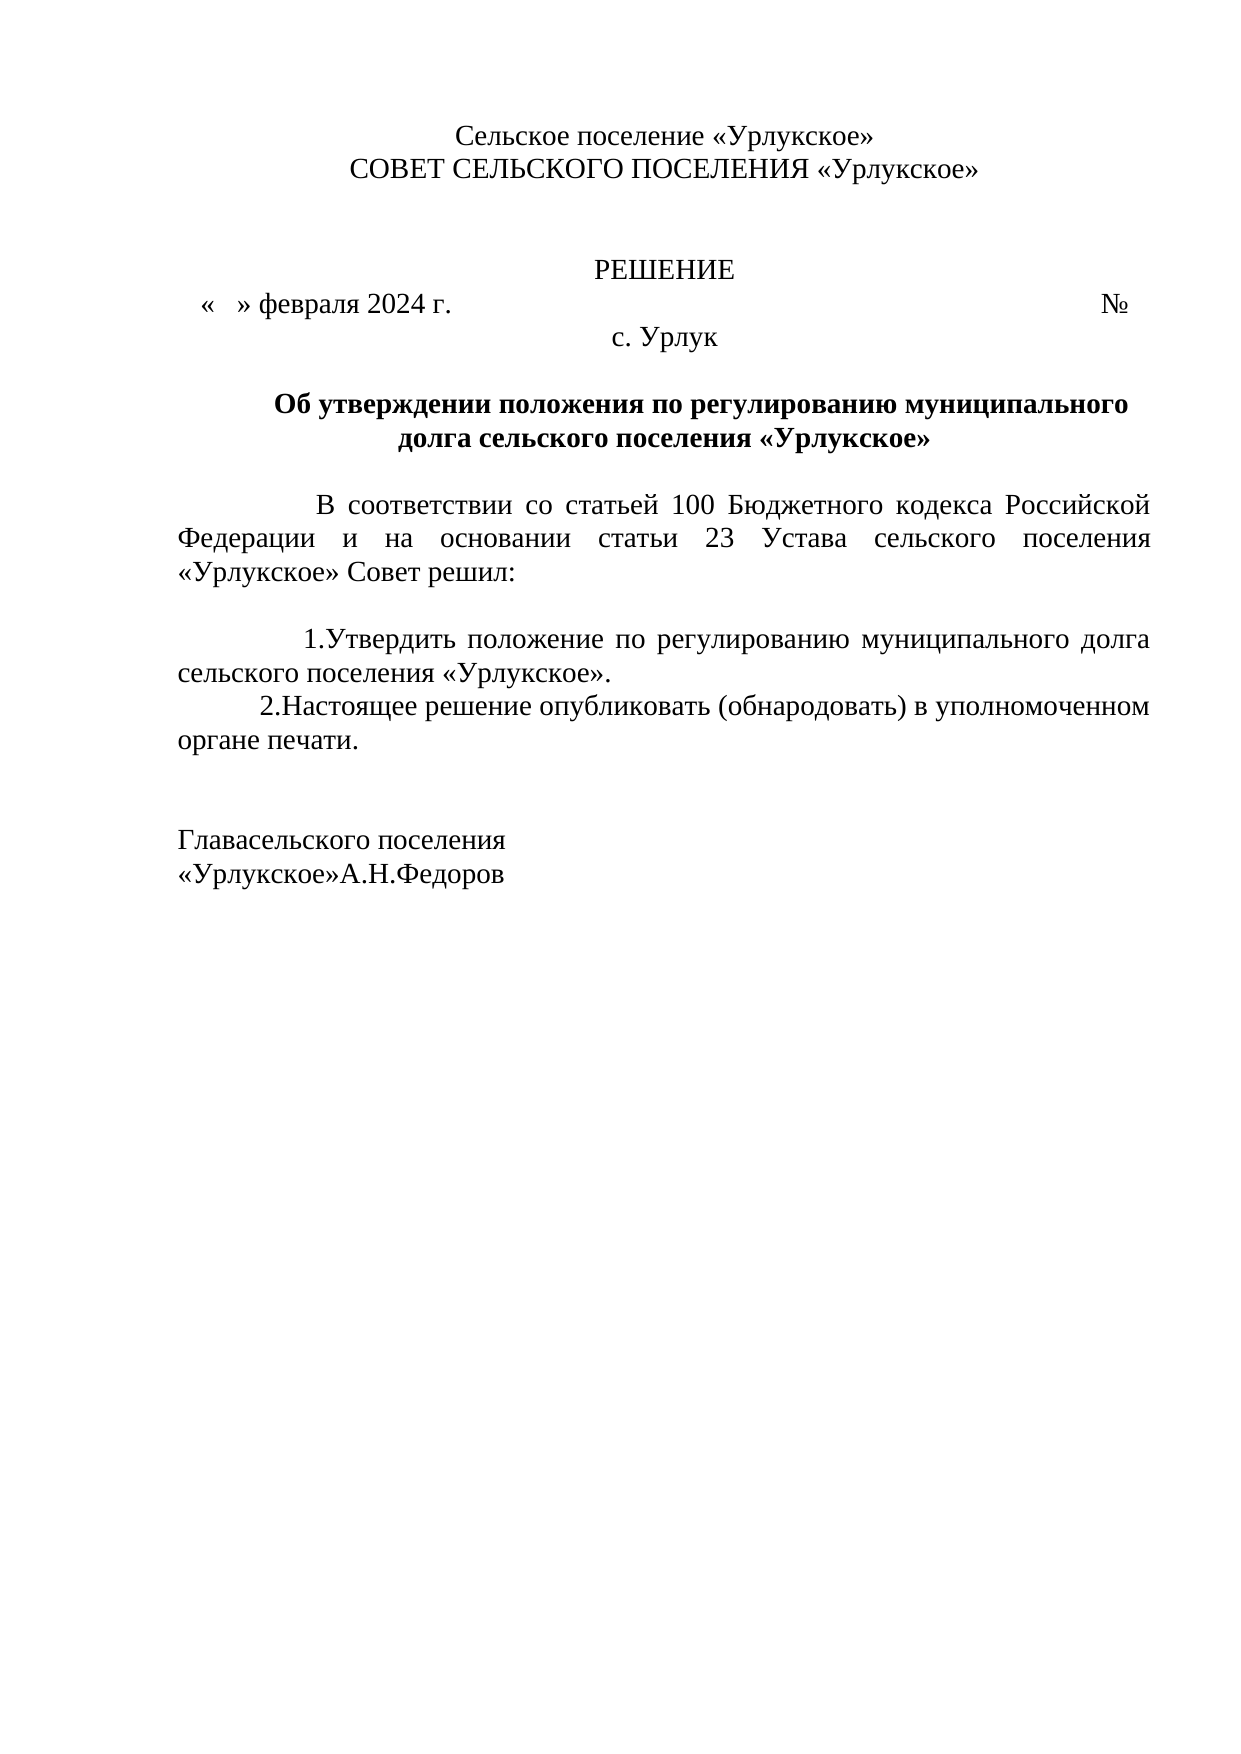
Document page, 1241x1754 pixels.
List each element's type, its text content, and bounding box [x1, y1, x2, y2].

text В соответствии со статьей 100 Бюджетного кодекса Российской Федерации и на основании статьи 23 Устава сельского поселения «Урлукское» Совет решил: [177, 487, 1152, 588]
text 1.Утвердить положение по регулированию муниципального долга сельского поселения «Урлукское». [177, 621, 1152, 688]
text с. Урлук [177, 319, 1152, 353]
text Сельское поселение «Урлукское» [177, 118, 1152, 152]
text СОВЕТ СЕЛЬСКОГО ПОСЕЛЕНИЯ «Урлукское» [177, 152, 1152, 185]
text Главасельского поселения [177, 822, 1152, 856]
text 2.Настоящее решение опубликовать (обнародовать) в уполномоченном органе печати. [177, 688, 1152, 755]
text «Урлукское»А.Н.Федоров [177, 856, 1152, 889]
text Об утверждении положения по регулированию муниципального долга сельского поселения «Урлукское» [177, 386, 1152, 453]
text РЕШЕНИЕ [177, 252, 1152, 286]
text « » февраля 2024 г. № [177, 286, 1152, 319]
